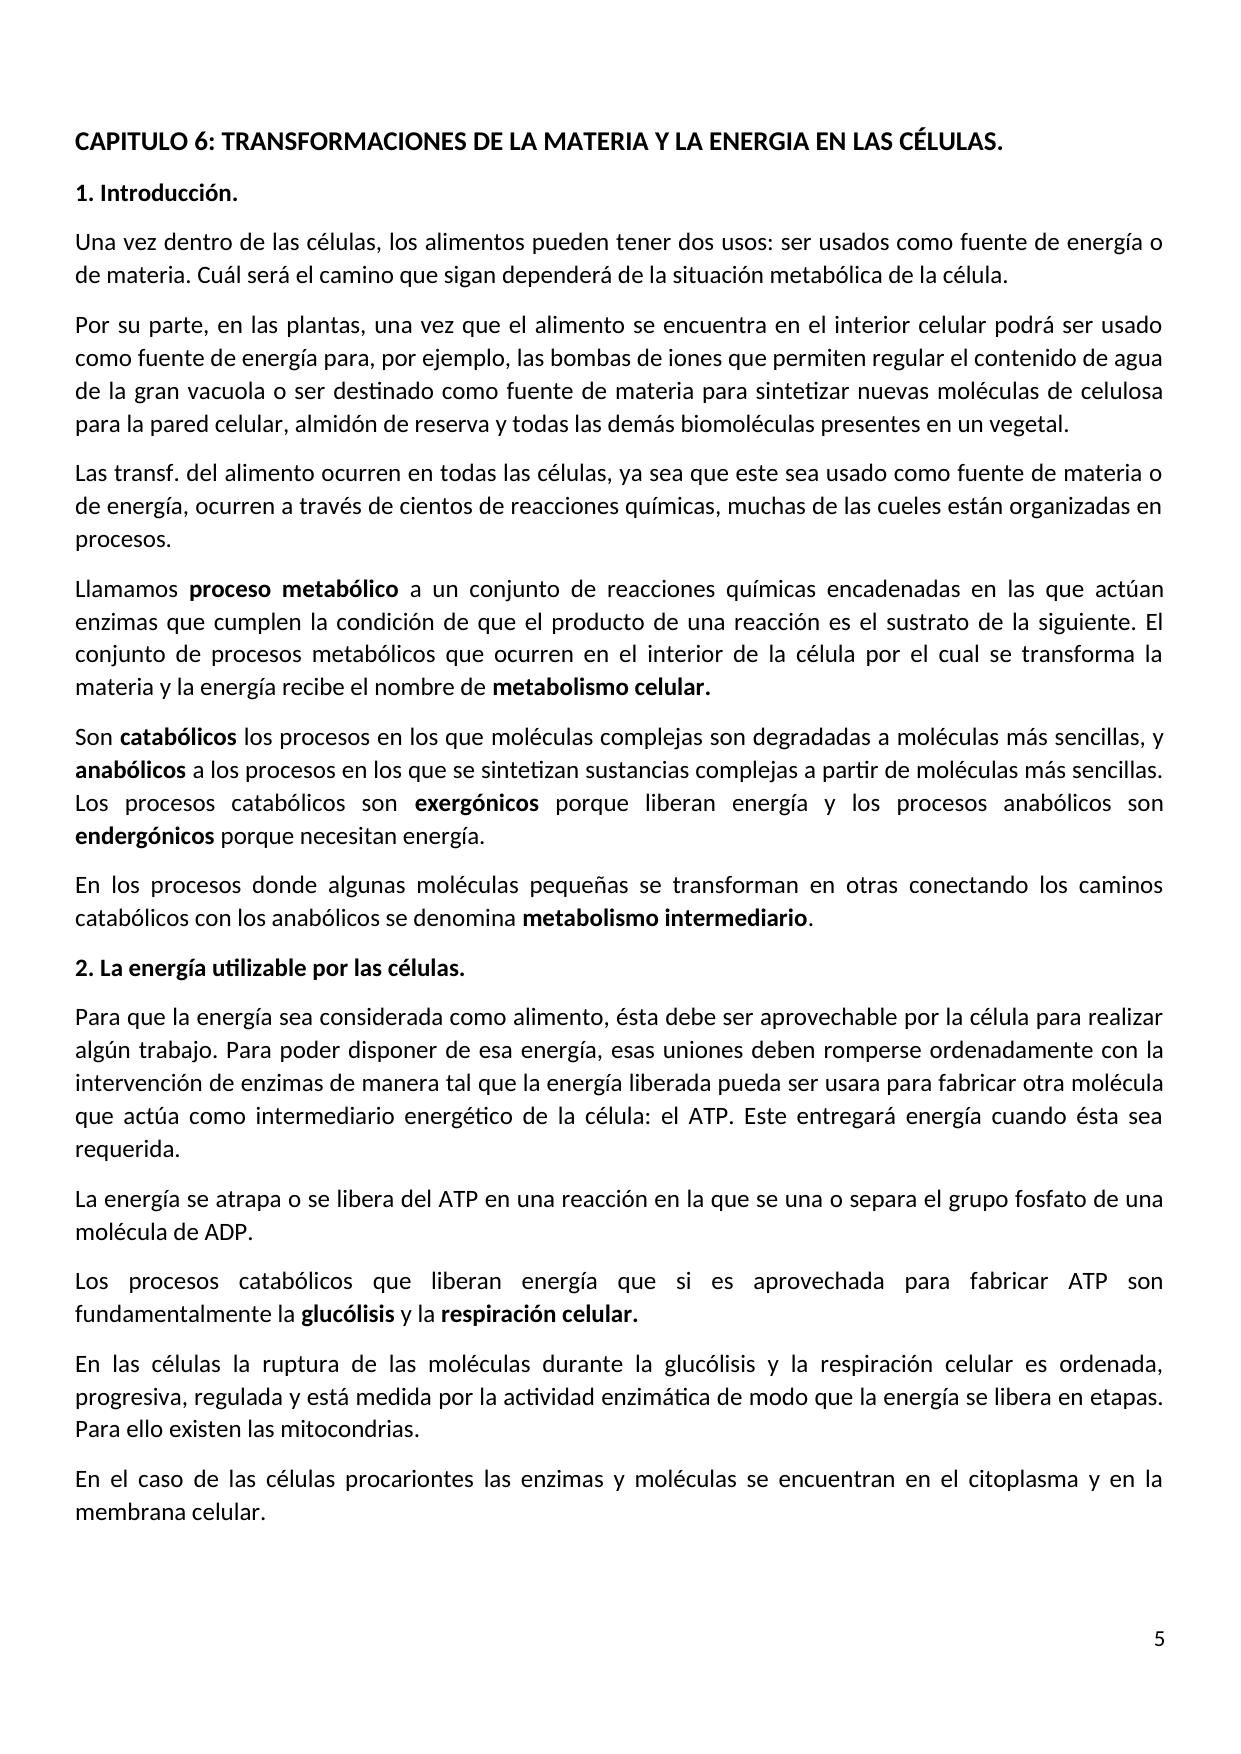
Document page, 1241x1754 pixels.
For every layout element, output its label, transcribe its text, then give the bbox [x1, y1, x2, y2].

text 2. La energía utilizable por las células. [75, 952, 1165, 982]
text Los procesos catabólicos que liberan energía que si es aprovechada para fabricar ATP son fundamentalmente la glucólisis y la respiración celular. [75, 1265, 1165, 1329]
text Las transf. del alimento ocurren en todas las células, ya sea que este sea usado como fuente de materia o de energía, ocurren a través de cientos de reacciones químicas, muchas de las cueles están organizadas en procesos. [75, 457, 1165, 554]
text La energía se atrapa o se libera del ATP en una reacción en la que se una o separa el grupo fosfato de una molécula de ADP. [75, 1183, 1165, 1246]
text 1. Introducción. [75, 177, 1165, 207]
text En el caso de las células procariontes las enzimas y moléculas se encuentran en el citoplasma y en la membrana celular. [75, 1463, 1165, 1527]
text En los procesos donde algunas moléculas pequeñas se transforman en otras conectando los caminos catabólicos con los anabólicos se denomina metabolismo intermediario. [75, 869, 1165, 933]
text Por su parte, en las plantas, una vez que el alimento se encuentra en el interior celular podrá ser usado como fuente de energía para, por ejemplo, las bombas de iones que permiten regular el contenido de agua de la gran vacuola o ser destinado como fuente de materia para sintetizar nuevas moléculas de celulosa para la pared celular, almidón de reserva y todas las demás biomoléculas presentes en un vegetal. [75, 309, 1165, 438]
text Son catabólicos los procesos en los que moléculas complejas son degradadas a moléculas más sencillas, y anabólicos a los procesos en los que se sintetizan sustancias complejas a partir de moléculas más sencillas. Los procesos catabólicos son exergónicos porque liberan energía y los procesos anabólicos son endergónicos porque necesitan energía. [75, 721, 1165, 850]
text Llamamos proceso metabólico a un conjunto de reacciones químicas encadenadas en las que actúan enzimas que cumplen la condición de que el producto de una reacción es el sustrato de la siguiente. El conjunto de procesos metabólicos que ocurren en el interior de la célula por el cual se transforma la materia y la energía recibe el nombre de metabolismo celular. [75, 573, 1165, 702]
text Una vez dentro de las células, los alimentos pueden tener dos usos: ser usados como fuente de energía o de materia. Cuál será el camino que sigan dependerá de la situación metabólica de la célula. [75, 226, 1165, 290]
text Para que la energía sea considerada como alimento, ésta debe ser aprovechable por la célula para realizar algún trabajo. Para poder disponer de esa energía, esas uniones deben romperse ordenadamente con la intervención de enzimas de manera tal que la energía liberada pueda ser usara para fabricar otra molécula que actúa como intermediario energético de la célula: el ATP. Este entregará energía cuando ésta sea requerida. [75, 1001, 1165, 1164]
text En las células la ruptura de las moléculas durante la glucólisis y la respiración celular es ordenada, progresiva, regulada y está medida por la actividad enzimática de modo que la energía se libera en etapas. Para ello existen las mitocondrias. [75, 1348, 1165, 1444]
text CAPITULO 6: TRANSFORMACIONES DE LA MATERIA Y LA ENERGIA EN LAS CÉLULAS. [75, 124, 1165, 158]
